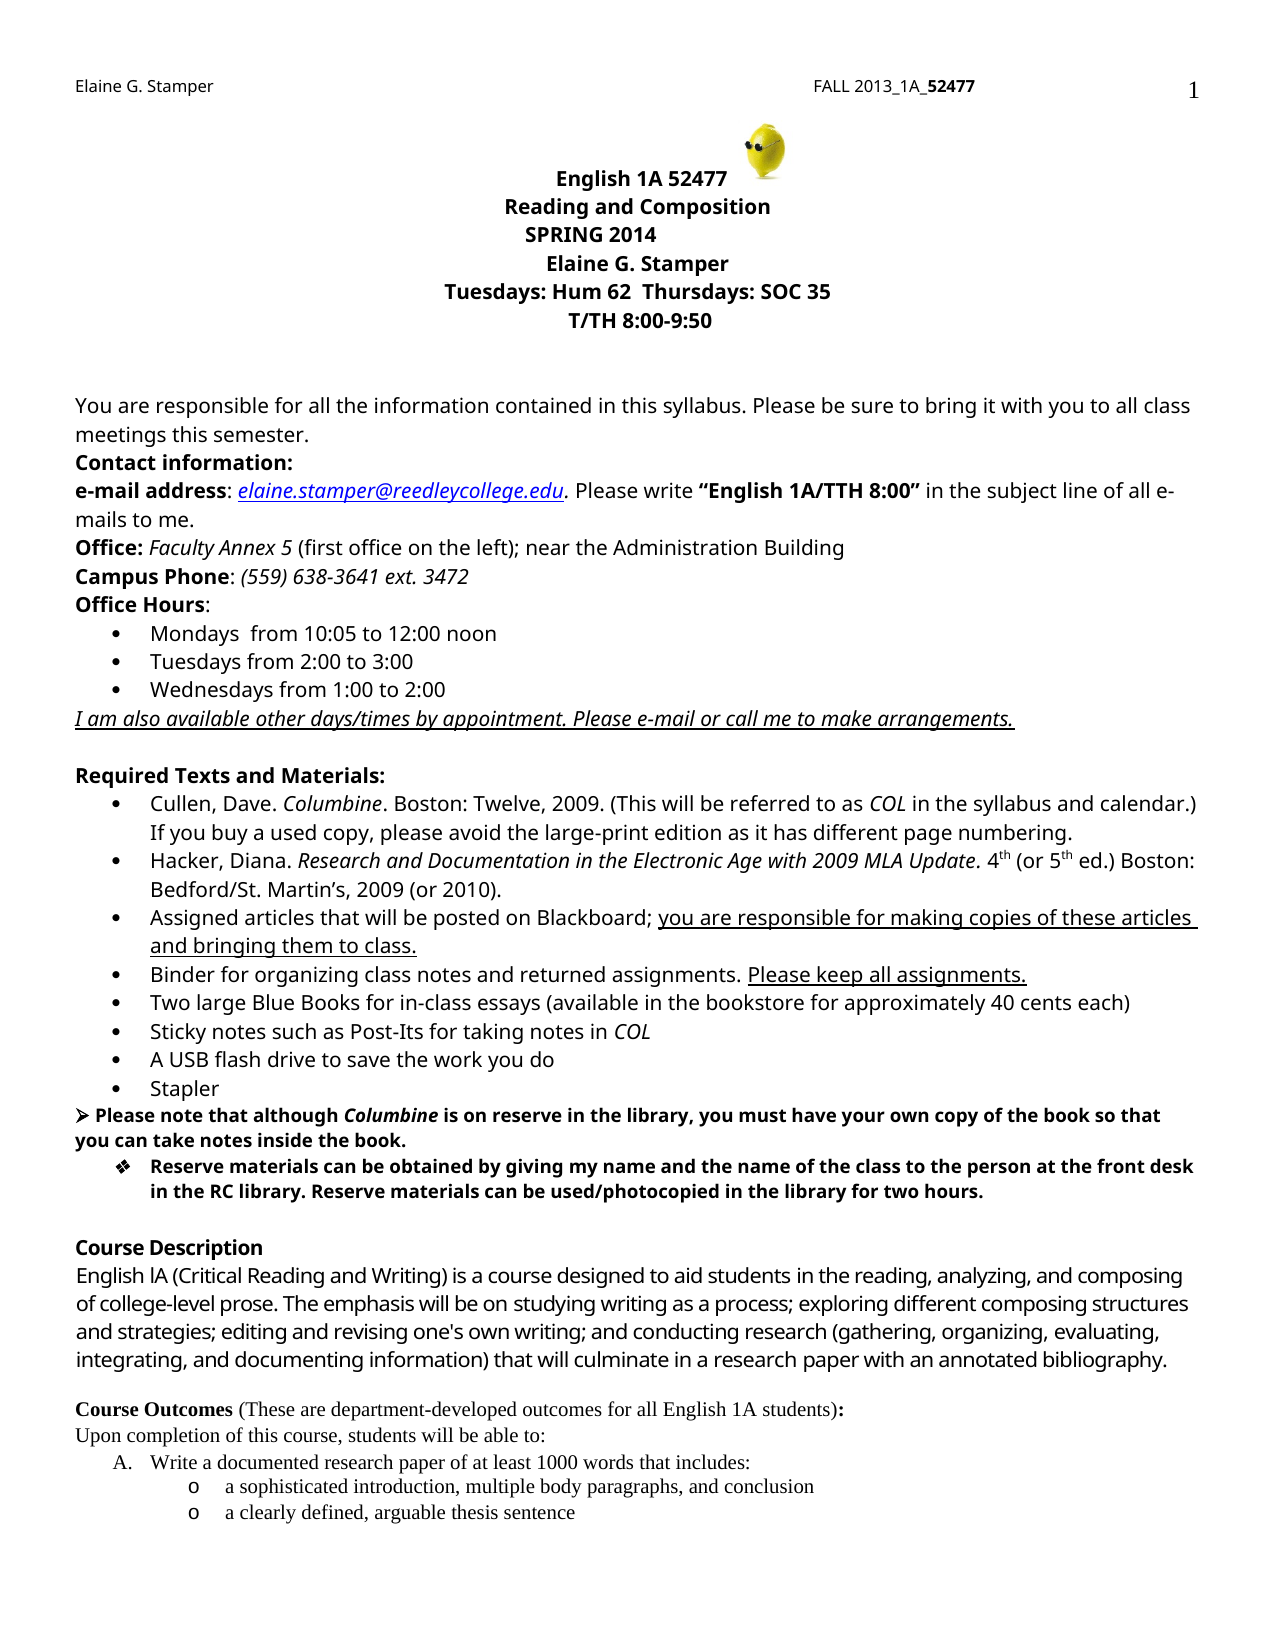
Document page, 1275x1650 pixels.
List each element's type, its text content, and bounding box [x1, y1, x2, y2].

list Tuesdays from 2:00 to 3:00 [112, 647, 1200, 676]
list Two large Blue Books for in-class essays (available in the bookstore for approximately 40 cents each) [112, 988, 1200, 1017]
text Tuesdays: Hum 62 Thursdays: SOC 35 [75, 277, 1200, 306]
list Hacker, Diana. Research and Documentation in the Electronic Age with 2009 MLA Update. 4th (or 5th ed.) : Bedford/St. Martin’s, 2009 (or 2010). [112, 846, 1200, 903]
text and Composition [75, 192, 1200, 221]
table_header Upon completion of this course, students will be able to: [74, 1421, 1181, 1448]
picture [738, 120, 795, 186]
list Stapler [112, 1074, 1200, 1102]
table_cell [74, 1449, 1181, 1527]
text I am also available other days/times by appointment. Please e-mail or call me to make arrangements. [75, 704, 1200, 732]
text Office: Faculty Annex 5 (first office on the left); near the Administration Building [75, 533, 1200, 562]
list Wednesdays from 1:00 to 2:00 [112, 676, 1200, 704]
list Reserve materials can be obtained by giving my name and the name of the class to the person at the front desk in the RC library. Reserve materials can be used/photocopied in the library for two hours. [112, 1153, 1200, 1204]
list Cullen, Dave. Columbine. : Twelve, 2009. (This will be referred to as COL in the syllabus and calendar.) If you buy a used copy, please avoid the large-print edition as it has different page numbering. [112, 789, 1200, 846]
list Mondays from 10:05 to 12:00 noon [112, 619, 1200, 647]
text T/TH 8:00-9:50 [75, 306, 1200, 334]
text You are responsible for all the information contained in this syllabus. Please be sure to bring it with you to all class meetings this semester. [75, 391, 1200, 448]
text Elaine G. Stamper [75, 249, 1200, 277]
text English lA (Critical Reading and Writing) is a course designed to aid students in the reading, analyzing, and composing of college-level prose. The emphasis will be on studying writing as a process; exploring different composing structures and strategies; editing and revising one's own writing; and conducting research (gathering, organizing, evaluating, integrating, and documenting information) that will culminate in a research paper with an annotated bibliography. [76, 1261, 1200, 1373]
list Assigned articles that will be posted on Blackboard; you are responsible for making copies of these articles and bringing them to class. [112, 903, 1200, 960]
text Course Outcomes (These are department-developed outcomes for all English 1A students): [75, 1397, 1200, 1421]
list Binder for organizing class notes and returned assignments. Please keep all assignments. [112, 960, 1200, 988]
text e-mail address: elaine.stamper@reedleycollege.edu. Please write “English 1A/TTH 8:00” in the subject line of all e-mails to me. [75, 477, 1200, 533]
text Please note that although Columbine is on reserve in the library, you must have your own copy of the book so that you can take notes inside the book. [75, 1102, 1200, 1153]
list Sticky notes such as Post-Its for taking notes in [112, 1017, 1200, 1045]
text Contact information: [75, 448, 1200, 477]
text Required Texts and Materials: [75, 761, 1200, 789]
text Campus Phone: (559) 638-3641 ext. 3472 [75, 562, 1200, 590]
text Course Description [75, 1233, 1200, 1261]
text SPRING 2014 [450, 221, 1200, 249]
text English 1A 52477 [75, 120, 1200, 192]
text Office Hours: [75, 590, 1200, 619]
list A USB flash drive to save the work you do [112, 1045, 1200, 1074]
